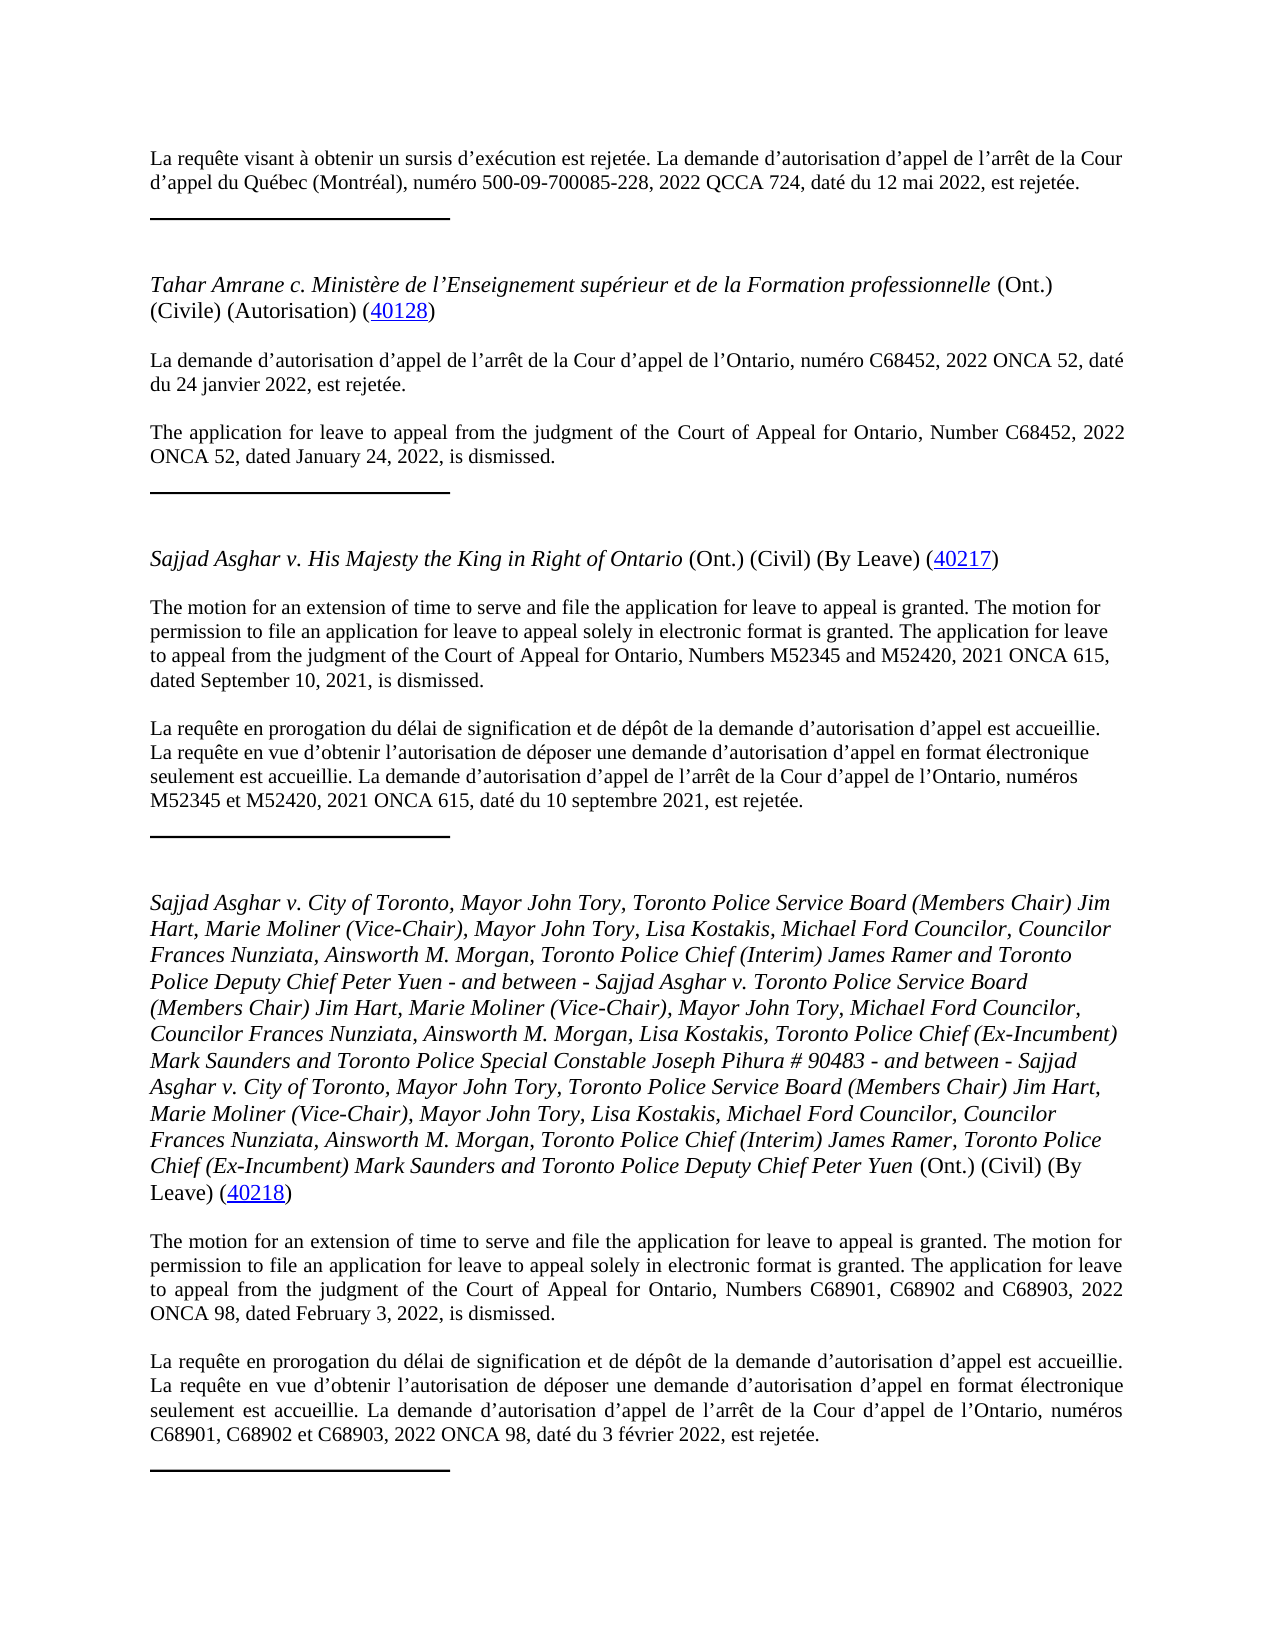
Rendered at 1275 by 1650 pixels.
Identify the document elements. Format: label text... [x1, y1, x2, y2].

text Sajjad Asghar v. City of Toronto, Mayor John Tory, Toronto Police Service Board (Members Chair) Jim Hart, Marie Moliner (Vice-Chair), Mayor John Tory, Lisa Kostakis, Michael Ford Councilor, Councilor Frances Nunziata, Ainsworth M. Morgan, Toronto Police Chief (Interim) James Ramer and Toronto Police Deputy Chief Peter Yuen - and between - Sajjad Asghar v. Toronto Police Service Board (Members Chair) Jim Hart, Marie Moliner (Vice-Chair), Mayor John Tory, Michael Ford Councilor, Councilor Frances Nunziata, Ainsworth M. Morgan, Lisa Kostakis, Toronto Police Chief (Ex-Incumbent) Mark Saunders and Toronto Police Special Constable Joseph Pihura # 90483 - and between - Sajjad Asghar v. City of Toronto, Mayor John Tory, Toronto Police Service Board (Members Chair) Jim Hart, Marie Moliner (Vice-Chair), Mayor John Tory, Lisa Kostakis, Michael Ford Councilor, Councilor Frances Nunziata, Ainsworth M. Morgan, Toronto Police Chief (Interim) James Ramer, Toronto Police Chief (Ex-Incumbent) Mark Saunders and Toronto Police Deputy Chief Peter Yuen (Ont.) (Civil) (By Leave) (40218) [150, 889, 1125, 1205]
text The application for leave to appeal from the judgment of the Court of Appeal for Ontario, Number C68452, 2022 ONCA 52, dated January 24, 2022, is dismissed. [150, 420, 1125, 468]
text Tahar Amrane c. Ministère de l’Enseignement supérieur et de la Formation professionnelle (Ont.) (Civile) (Autorisation) (40128) [150, 271, 1125, 324]
text Sajjad Asghar v. His Majesty the King in Right of Ontario (Ont.) (Civil) (By Leave) (40217) [150, 545, 1125, 571]
text La requête en prorogation du délai de signification et de dépôt de la demande d’autorisation d’appel est accueillie. La requête en vue d’obtenir l’autorisation de déposer une demande d’autorisation d’appel en format électronique seulement est accueillie. La demande d’autorisation d’appel de l’arrêt de la Cour d’appel de l’Ontario, numéros M52345 et M52420, 2021 ONCA 615, daté du 10 septembre 2021, est rejetée. [150, 716, 1125, 812]
text La demande d’autorisation d’appel de l’arrêt de la Cour d’appel de l’Ontario, numéro C68452, 2022 ONCA 52, daté du 24 janvier 2022, est rejetée. [150, 348, 1125, 396]
text The motion for an extension of time to serve and file the application for leave to appeal is granted. The motion for permission to file an application for leave to appeal solely in electronic format is granted. The application for leave to appeal from the judgment of the Court of Appeal for Ontario, Numbers M52345 and M52420, 2021 ONCA 615, dated September 10, 2021, is dismissed. [150, 595, 1125, 692]
text The motion for an extension of time to serve and file the application for leave to appeal is granted. The motion for permission to file an application for leave to appeal solely in electronic format is granted. The application for leave to appeal from the judgment of the Court of Appeal for Ontario, Numbers C68901, C68902 and C68903, 2022 ONCA 98, dated February 3, 2022, is dismissed. [150, 1229, 1125, 1325]
text La requête en prorogation du délai de signification et de dépôt de la demande d’autorisation d’appel est accueillie. La requête en vue d’obtenir l’autorisation de déposer une demande d’autorisation d’appel en format électronique seulement est accueillie. La demande d’autorisation d’appel de l’arrêt de la Cour d’appel de l’Ontario, numéros C68901, C68902 et C68903, 2022 ONCA 98, daté du 3 février 2022, est rejetée. [150, 1349, 1125, 1446]
text La requête visant à obtenir un sursis d’exécution est rejetée. La demande d’autorisation d’appel de l’arrêt de la Cour d’appel du Québec (Montréal), numéro 500-09-700085-228, 2022 QCCA 724, daté du 12 mai 2022, est rejetée. [150, 146, 1125, 194]
